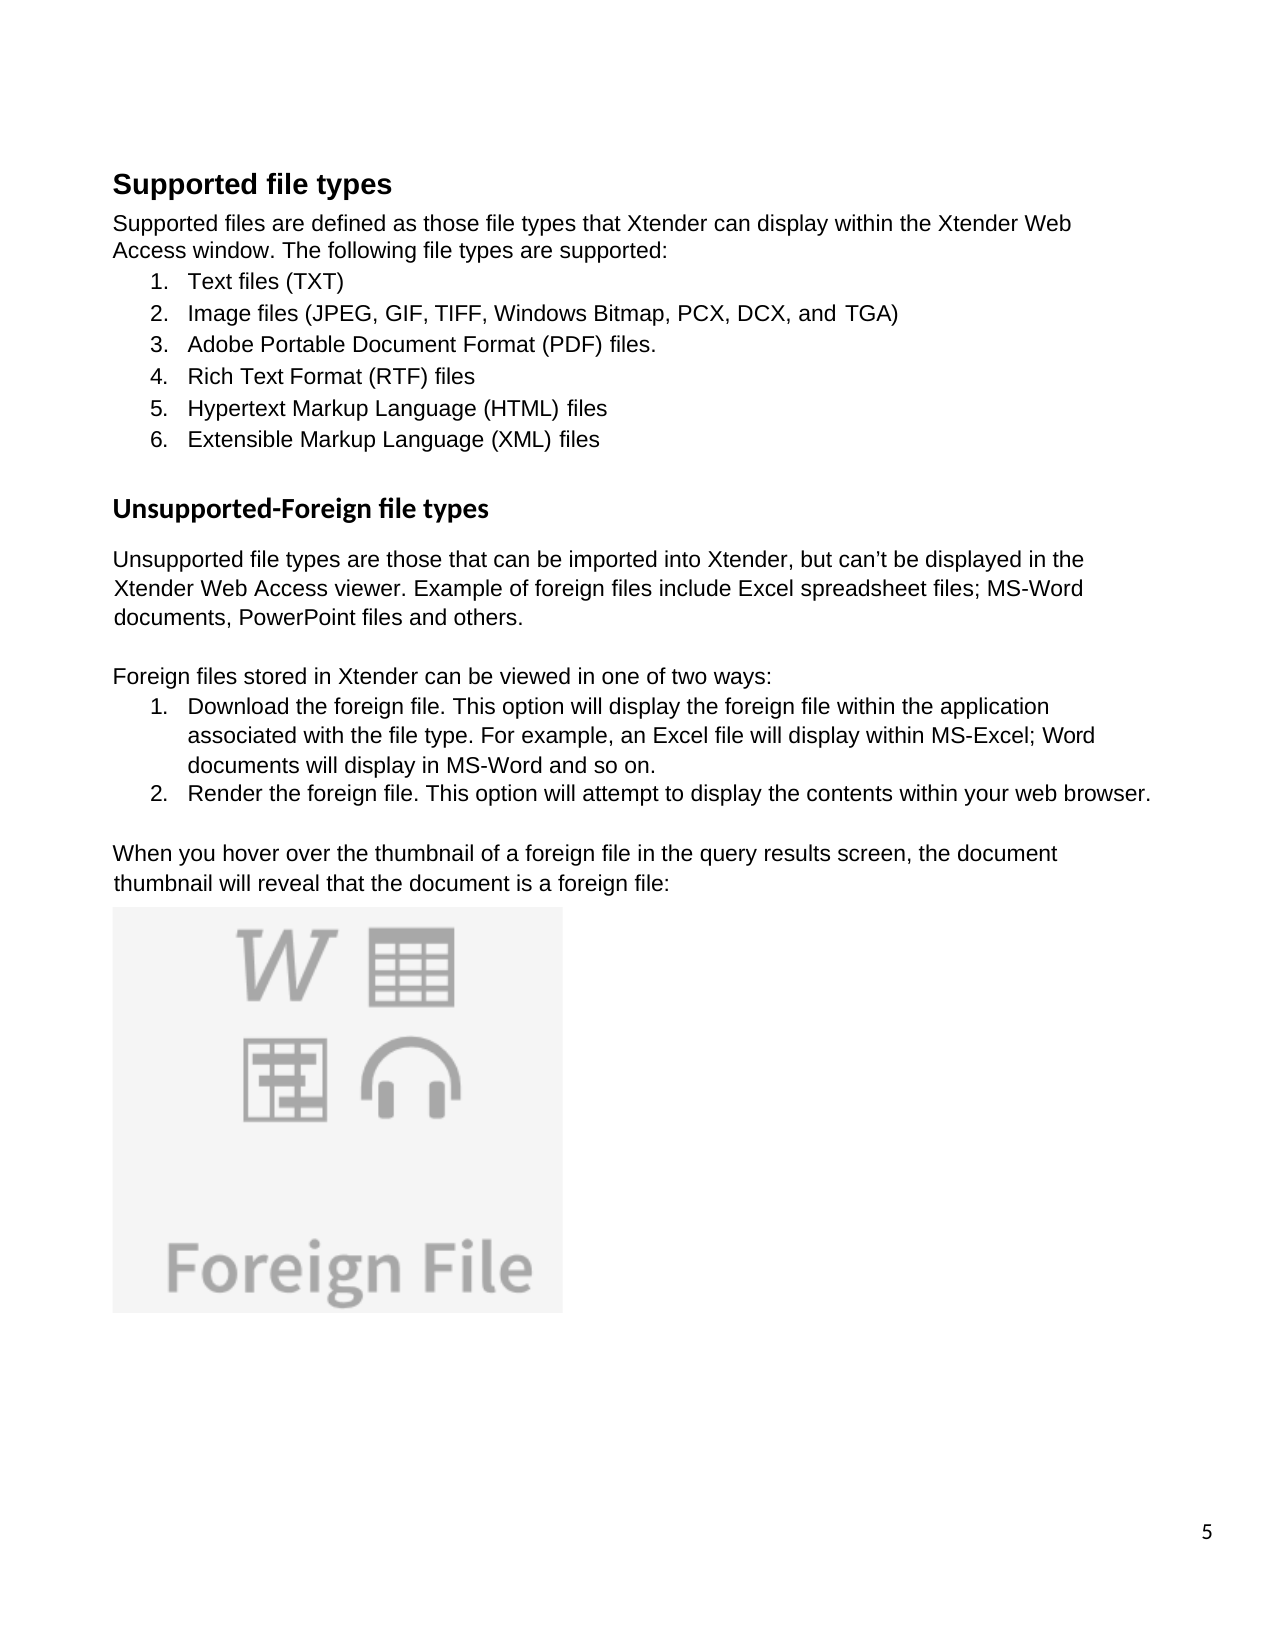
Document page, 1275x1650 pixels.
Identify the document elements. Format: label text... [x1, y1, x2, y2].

list Render the foreign file. This option will attempt to display the contents within your web browser. [150, 781, 1212, 807]
list Extensible Markup Language (XML) files [150, 426, 1212, 452]
text Foreign files stored in Xtender can be viewed in one of two ways: [112, 663, 1212, 690]
subtitle Supported file types [112, 167, 1212, 200]
text Supported files are defined as those file types that Xtender can display within the Xtender Web Access window. The following file types are supported: [112, 210, 1074, 263]
text When you hover over the thumbnail of a foreign file in the query results screen, the document thumbnail will reveal that the document is a foreign file: [112, 840, 1060, 896]
list Text files (TXT) [150, 268, 1212, 295]
list Image files (JPEG, GIF, TIFF, Windows Bitmap, PCX, DCX, and TGA) [150, 300, 1212, 326]
text Unsupported file types are those that can be imported into Xtender, but can’t be displayed in the Xtender Web Access viewer. Example of foreign files include Excel spreadsheet files; MS-Word documents, PowerPoint files and others. [112, 546, 1085, 630]
list Download the foreign file. This option will display the foreign file within the application associated with the file type. For example, an Excel file will display within MS-Excel; Word documents will display in MS-Word and so on. [150, 693, 1097, 778]
picture [112, 907, 563, 1313]
list Rich Text Format (RTF) files [150, 363, 1212, 389]
text Unsupported-Foreign file types [112, 491, 1212, 526]
list Adobe Portable Document Format (PDF) files. [150, 331, 1212, 358]
list Hypertext Markup Language (HTML) files [150, 394, 1212, 421]
